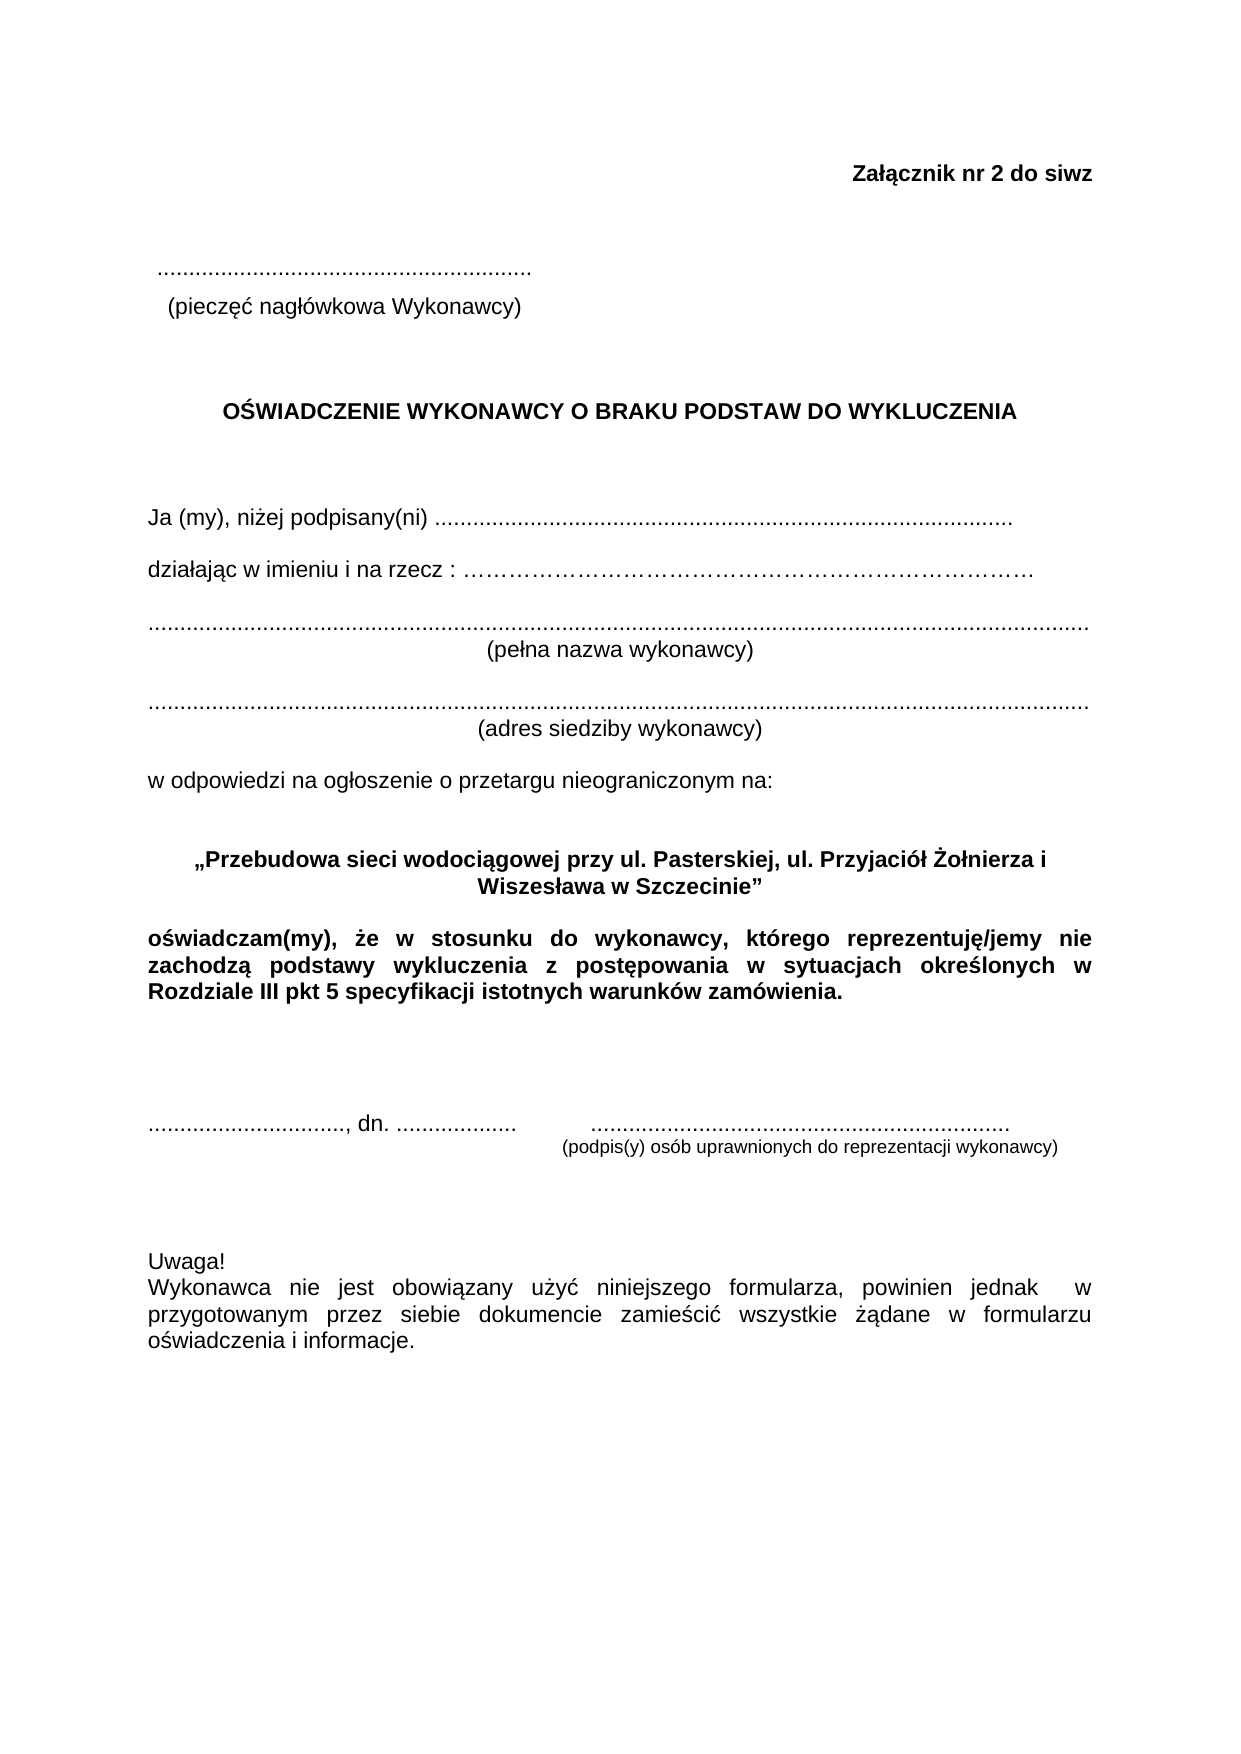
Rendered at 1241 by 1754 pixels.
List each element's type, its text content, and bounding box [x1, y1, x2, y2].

text OŚWIADCZENIE WYKONAWCY O BRAKU PODSTAW DO WYKLUCZENIA [148, 398, 1093, 425]
text ........................................................... [148, 254, 541, 280]
text działając w imieniu i na rzecz : ………………………………………………………………… [148, 556, 1093, 583]
text w odpowiedzi na ogłoszenie o przetargu nieograniczonym na: [148, 767, 1093, 794]
text (adres siedziby wykonawcy) [148, 714, 1093, 741]
text Ja (my), niżej podpisany(ni) ........................................................................................... [148, 504, 1093, 530]
text .................................................................................................................................................... [148, 609, 1093, 636]
text „Przebudowa sieci wodociągowej przy ul. Pasterskiej, ul. Przyjaciół Żołnierza i Wiszesława w Szczecinie” [148, 846, 1093, 899]
text Uwaga! Wykonawca nie jest obowiązany użyć niniejszego formularza, powinien jednak w przygotowanym przez siebie dokumencie zamieścić wszystkie żądane w formularzu oświadczenia i informacje. [148, 1248, 1093, 1353]
text ..............................., dn. ................... .................................................................. [148, 1110, 1093, 1136]
text (pełna nazwa wykonawcy) [148, 636, 1093, 662]
text (pieczęć nagłówkowa Wykonawcy) [148, 293, 541, 319]
text oświadczam(my), że w stosunku do wykonawcy, którego reprezentuję/jemy nie zachodzą podstawy wykluczenia z postępowania w sytuacjach określonych w Rozdziale III pkt 5 specyfikacji istotnych warunków zamówienia. [148, 925, 1093, 1004]
text Załącznik nr 2 do siwz [148, 160, 1093, 215]
text (podpis(y) osób uprawnionych do reprezentacji wykonawcy) [148, 1136, 1093, 1158]
text .................................................................................................................................................... [148, 688, 1093, 714]
